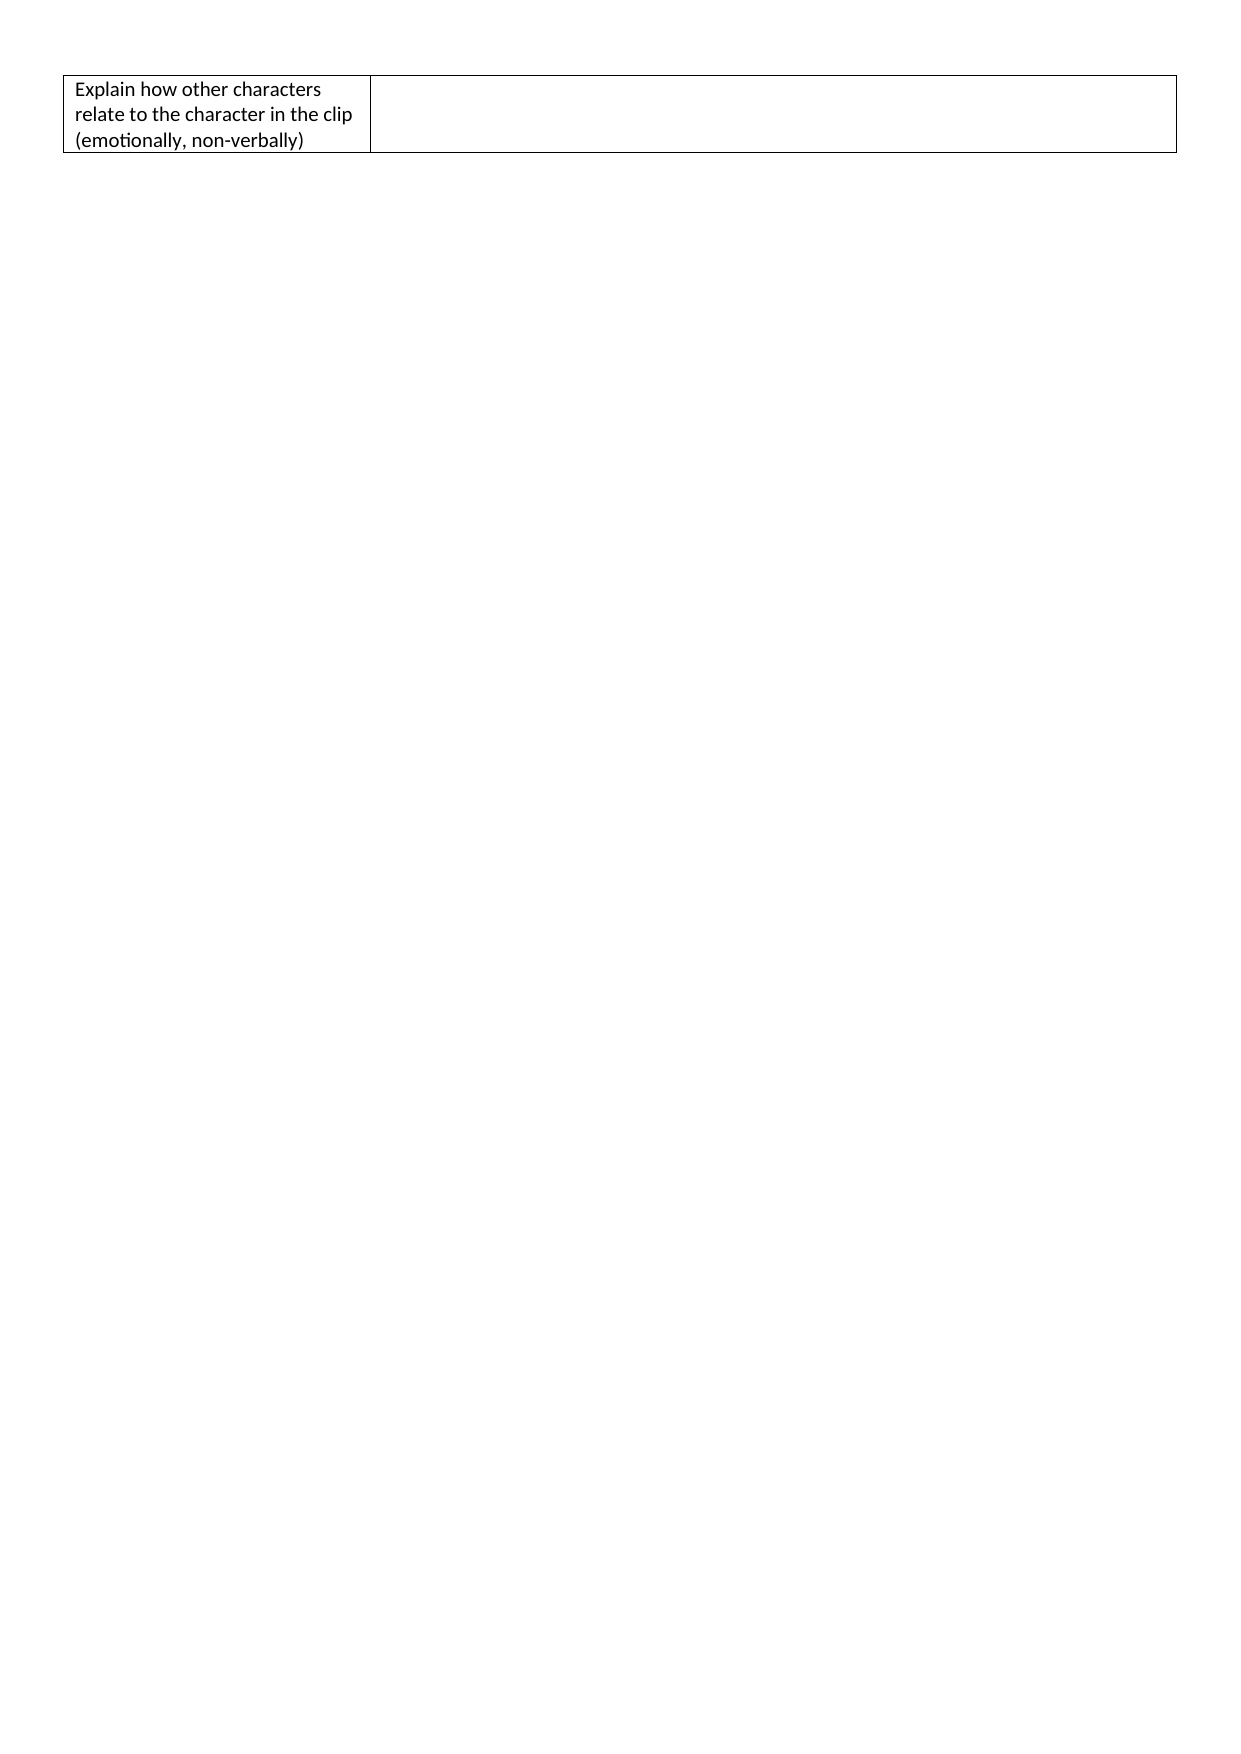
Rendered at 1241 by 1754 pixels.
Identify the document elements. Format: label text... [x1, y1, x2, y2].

table_cell Explain how other characters relate to the character in the clip (emotionally, non-verbally) [64, 76, 370, 152]
table_cell [371, 76, 1176, 152]
